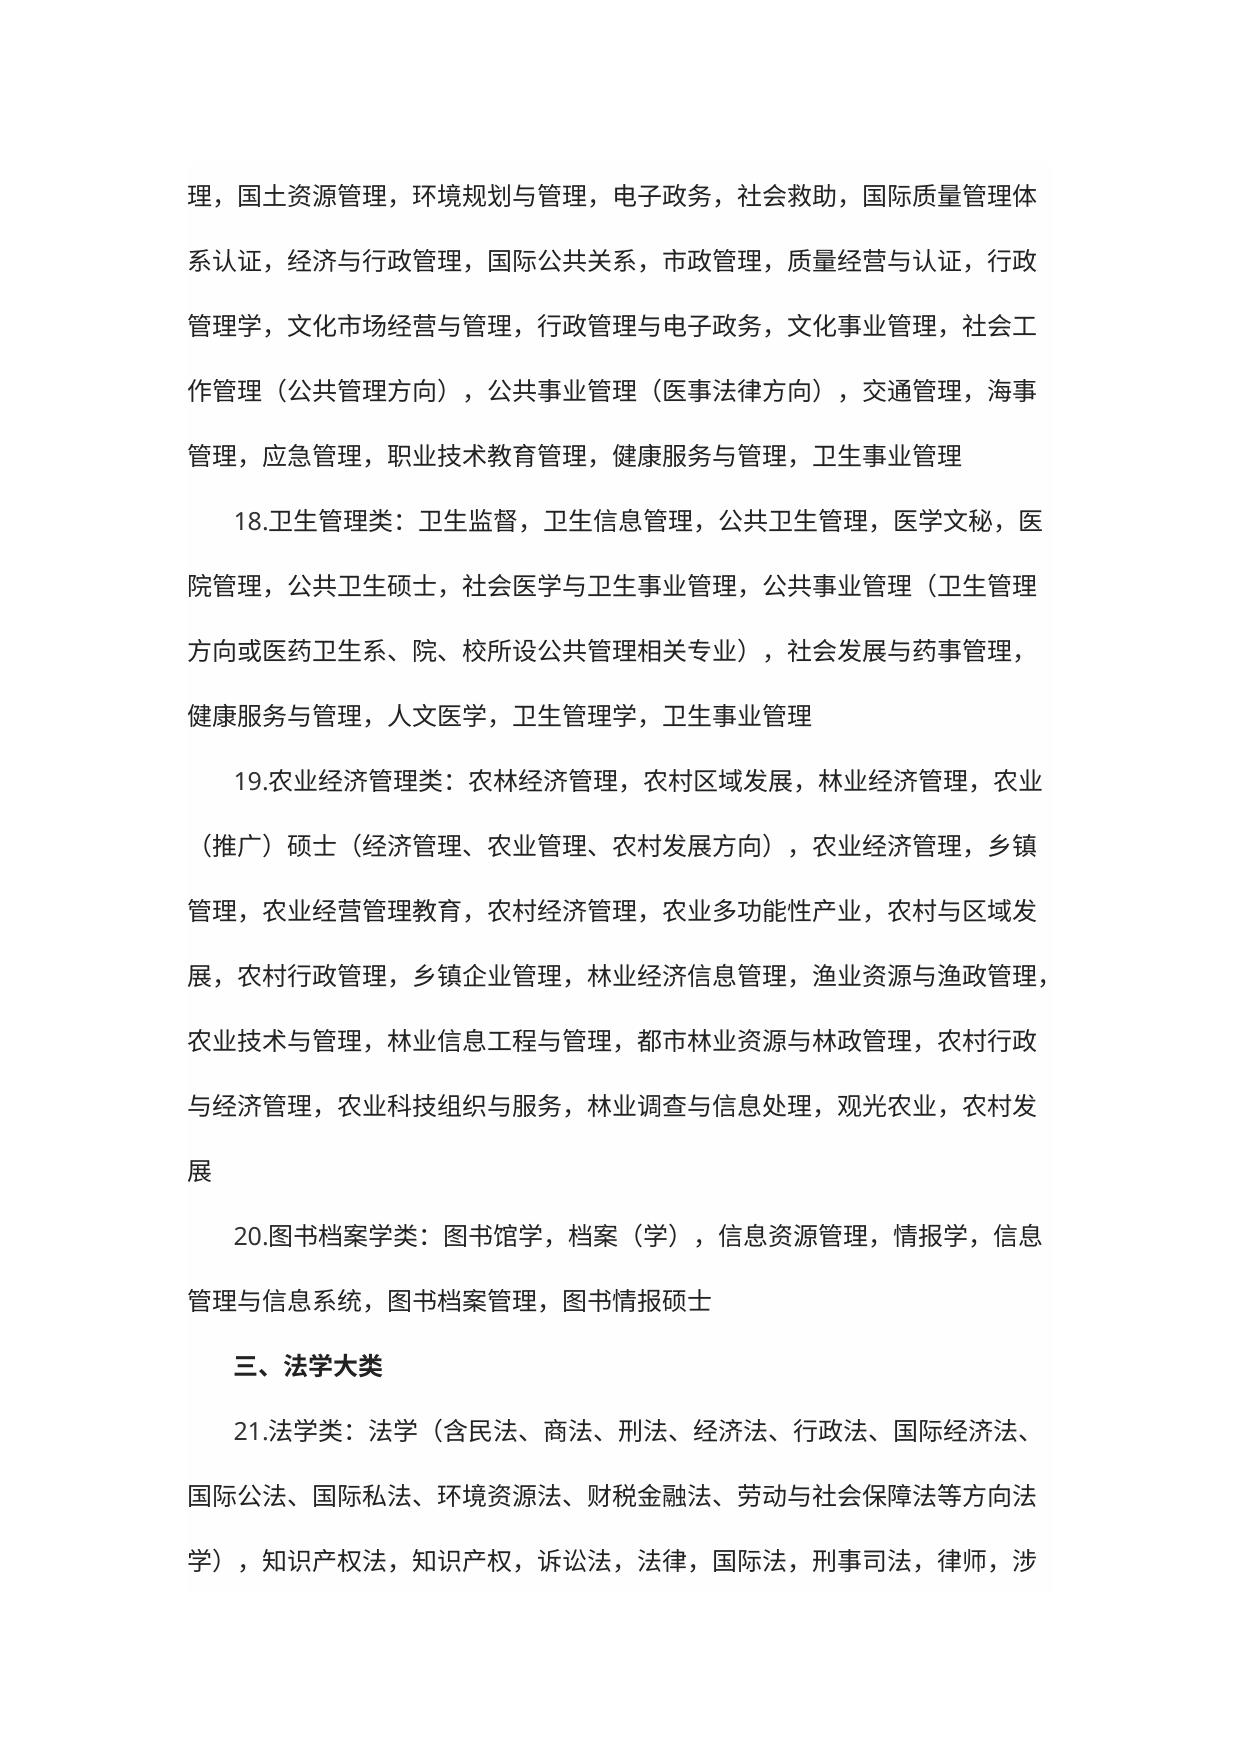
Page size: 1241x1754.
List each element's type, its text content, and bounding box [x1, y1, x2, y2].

text 19.农业经济管理类：农林经济管理，农村区域发展，林业经济管理，农业（推广）硕士（经济管理、农业管理、农村发展方向），农业经济管理，乡镇管理，农业经营管理教育，农村经济管理，农业多功能性产业，农村与区域发展，农村行政管理，乡镇企业管理，林业经济信息管理，渔业资源与渔政管理，农业技术与管理，林业信息工程与管理，都市林业资源与林政管理，农村行政与经济管理，农业科技组织与服务，林业调查与信息处理，观光农业，农村发展 [187, 747, 1053, 1202]
text 三、法学大类 [187, 1332, 1053, 1397]
text 20.图书档案学类：图书馆学，档案（学），信息资源管理，情报学，信息管理与信息系统，图书档案管理，图书情报硕士 [187, 1202, 1053, 1332]
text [187, 1397, 1053, 1592]
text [187, 162, 1053, 487]
text 18.卫生管理类：卫生监督，卫生信息管理，公共卫生管理，医学文秘，医院管理，公共卫生硕士，社会医学与卫生事业管理，公共事业管理（卫生管理方向或医药卫生系、院、校所设公共管理相关专业），社会发展与药事管理，健康服务与管理，人文医学，卫生管理学，卫生事业管理 [187, 487, 1053, 747]
